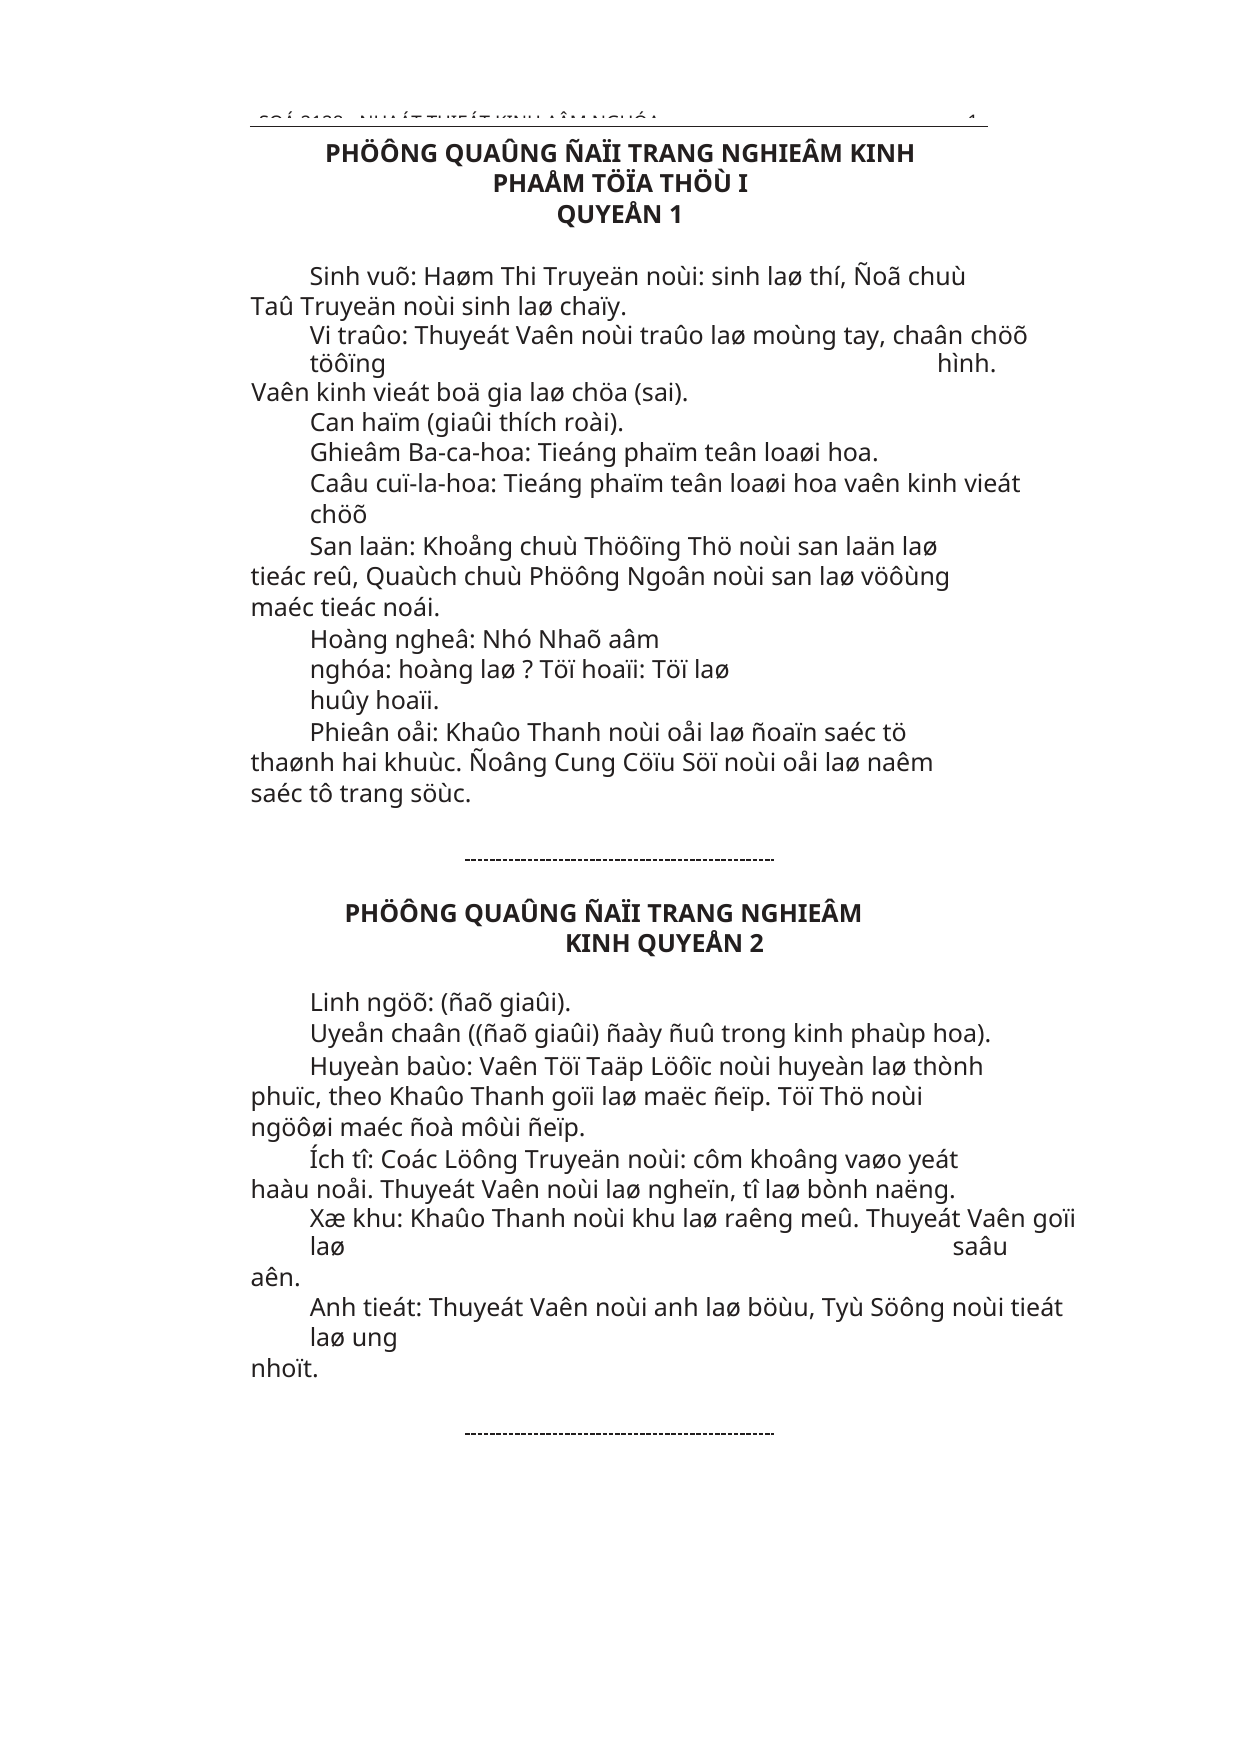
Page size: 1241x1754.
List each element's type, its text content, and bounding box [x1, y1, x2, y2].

text Linh ngöõ: (ñaõ giaûi). [309, 987, 1078, 1018]
text QUYEÅN 1 [362, 199, 877, 230]
text Sinh vuõ: Haøm Thi Truyeän noùi: sinh laø thí, Ñoã chuù Taû Truyeän noùi sinh laø chaïy. [250, 260, 989, 322]
text Vaên kinh vieát boä gia laø chöa (sai). [251, 378, 1078, 408]
text Can haïm (giaûi thích roài). [309, 408, 1078, 438]
text Huyeàn baùo: Vaên Töï Taäp Löôïc noùi huyeàn laø thònh phuïc, theo Khaûo Thanh goïi laø maëc ñeïp. Töï Thö noùi ngöôøi maéc ñoà môùi ñeïp. [250, 1051, 988, 1144]
text Hoàng ngheâ: Nhó Nhaõ aâm nghóa: hoàng laø ? Töï hoaïi: Töï laø huûy hoaïi. [309, 624, 741, 717]
text Ghieâm Ba-ca-hoa: Tieáng phaïm teân loaøi hoa. [309, 438, 1078, 468]
text San laän: Khoång chuù Thöôïng Thö noùi san laän laø tieác reû, Quaùch chuù Phöông Ngoân noùi san laø vöôùng maéc tieác noái. [250, 531, 996, 624]
text nhoït. [250, 1353, 1078, 1384]
text Uyeån chaân ((ñaõ giaûi) ñaày ñuû trong kinh phaùp hoa). [309, 1018, 1078, 1049]
text Caâu cuï-la-hoa: Tieáng phaïm teân loaøi hoa vaên kinh vieát chöõ [309, 468, 1078, 529]
subtitle PHÖÔNG QUAÛNG ÑAÏI TRANG NGHIEÂM KINH PHAÅM TÖÏA THÖÙ I [318, 138, 922, 199]
text Ích tî: Coác Löông Truyeän noùi: côm khoâng vaøo yeát haàu noåi. Thuyeát Vaên noùi laø ngheïn, tî laø bònh naëng. [250, 1144, 989, 1206]
subtitle PHÖÔNG QUAÛNG ÑAÏI TRANG NGHIEÂM KINH QUYEÅN 2 [344, 898, 897, 960]
text aên. [250, 1261, 1078, 1293]
text Vi traûo: Thuyeát Vaên noùi traûo laø moùng tay, chaân chöõ töôïng hình. [309, 322, 1078, 378]
text Anh tieát: Thuyeát Vaên noùi anh laø böùu, Tyù Söông noùi tieát laø ung [309, 1293, 1078, 1353]
text Xæ khu: Khaûo Thanh noùi khu laø raêng meû. Thuyeát Vaên goïi laø saâu [309, 1206, 1078, 1261]
text Phieân oåi: Khaûo Thanh noùi oåi laø ñoaïn saéc tö thaønh hai khuùc. Ñoâng Cung Cöïu Söï noùi oåi laø naêm saéc tô trang söùc. [250, 717, 989, 810]
